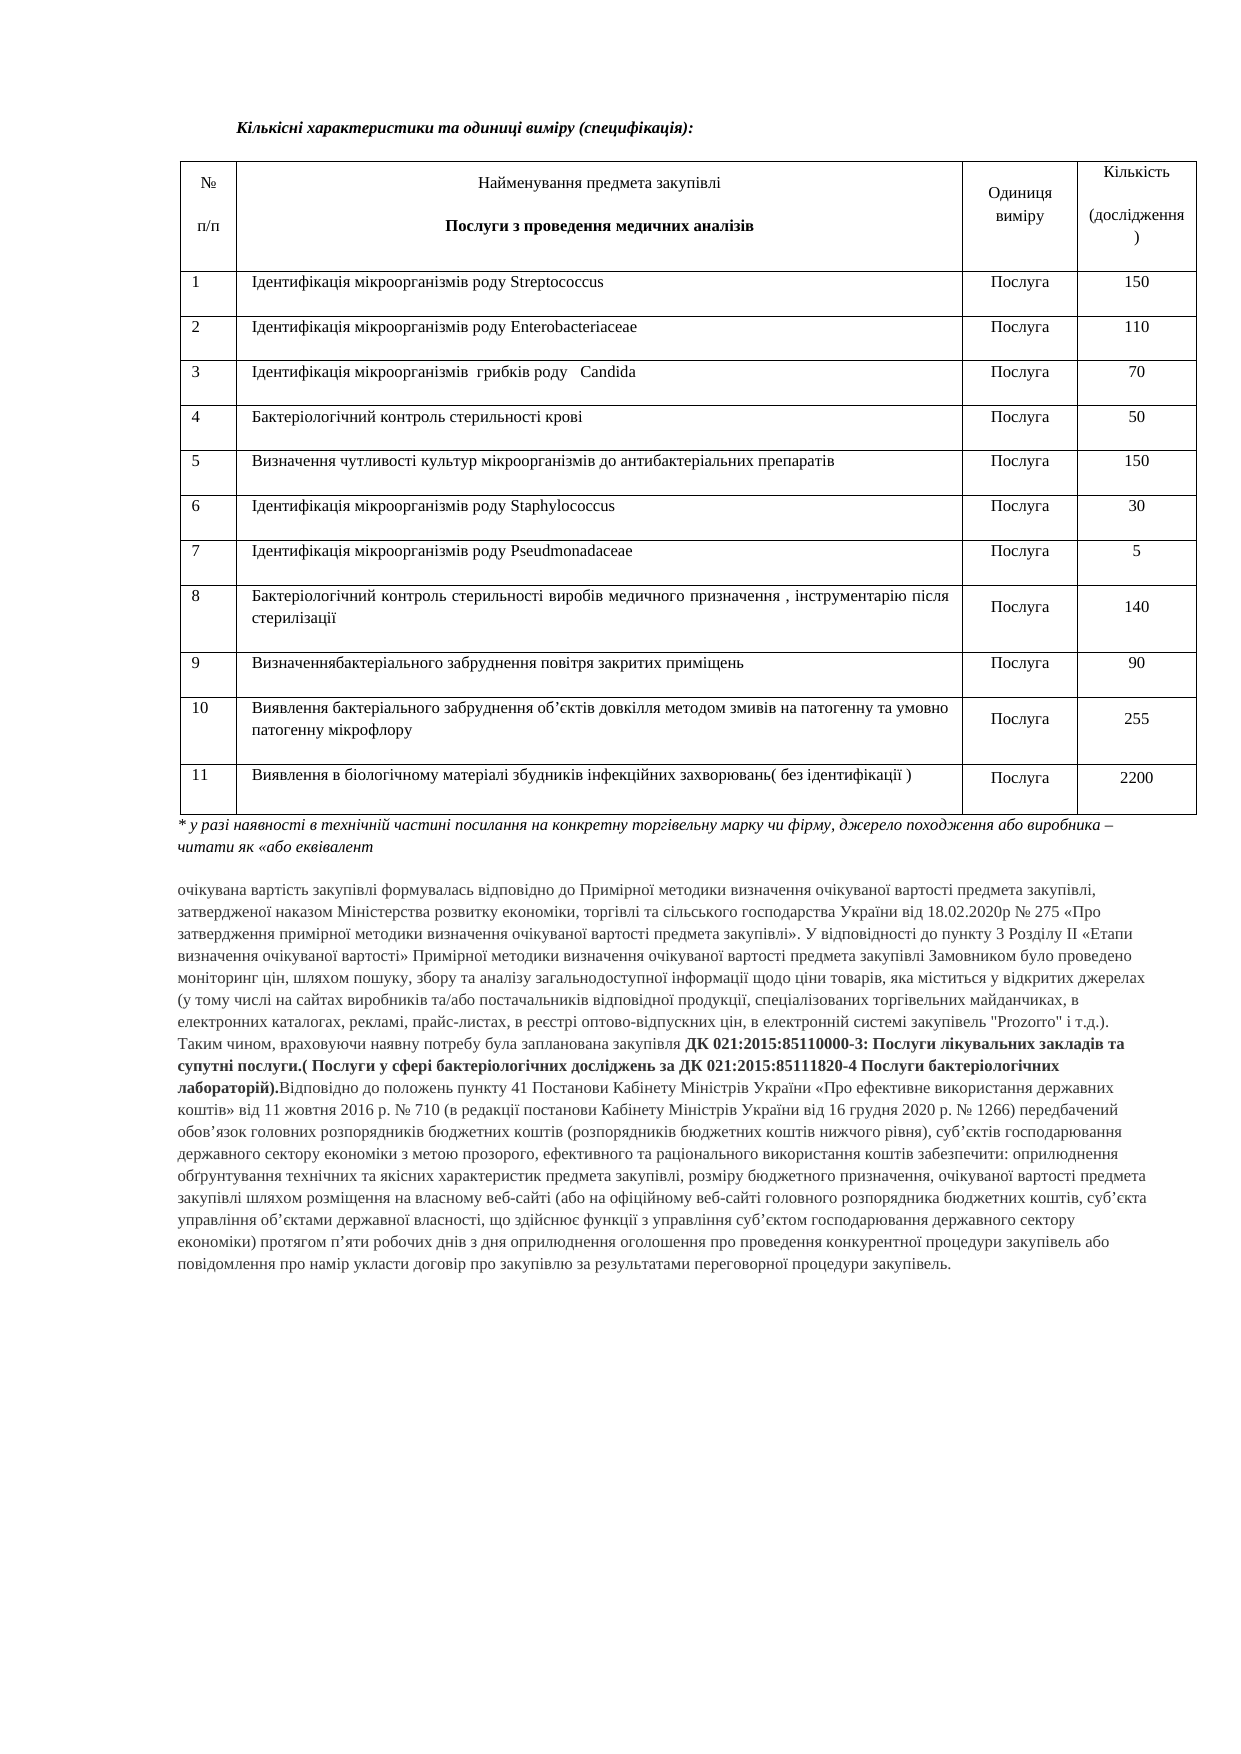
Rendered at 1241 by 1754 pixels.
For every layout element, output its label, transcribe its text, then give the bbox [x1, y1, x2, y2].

table_header № п/п [181, 162, 236, 271]
table_cell 3 [181, 361, 236, 405]
table_cell Послуга [963, 653, 1077, 697]
table_cell Послуга [963, 541, 1077, 585]
table_cell 2 [181, 317, 236, 360]
table_cell 50 [1078, 406, 1196, 450]
table_cell 9 [181, 653, 236, 697]
table_cell 70 [1078, 361, 1196, 405]
table_cell Виявлення бактеріального забруднення об’єктів довкілля методом змивів на патогенну та умовно патогенну мікрофлору [237, 698, 962, 763]
table_cell Бактеріологічний контроль стерильності виробів медичного призначення , інструментарію після стерилізації [237, 586, 962, 652]
table_cell Ідентифікація мікроорганізмів грибків роду Candida [237, 361, 962, 405]
table_header Одиниця виміру [963, 162, 1077, 271]
table_header Найменування предмета закупівлі Послуги з проведення медичних аналізів [237, 162, 962, 271]
table_cell 8 [181, 586, 236, 652]
table_cell Визначеннябактеріального забруднення повітря закритих приміщень [237, 653, 962, 697]
table_cell 1 [181, 272, 236, 316]
table_cell 150 [1078, 272, 1196, 316]
table_cell 2200 [1078, 765, 1196, 814]
table_cell Послуга [963, 406, 1077, 450]
table_cell Визначення чутливості культур мікроорганізмів до антибактеріальних препаратів [237, 451, 962, 495]
table_cell Послуга [963, 586, 1077, 652]
text Кількісні характеристики та одиниці виміру (специфікація): [177, 118, 1152, 137]
table_cell Виявлення в біологічному матеріалі збудників інфекційних захворювань( без ідентифікації ) [237, 765, 962, 814]
table_cell 10 [181, 698, 236, 763]
table_header Кількість (дослідження) [1078, 162, 1196, 271]
table_cell Послуга [963, 317, 1077, 360]
table_cell 5 [1078, 541, 1196, 585]
table_cell 6 [181, 496, 236, 540]
table_cell Ідентифікація мікроорганізмів роду Enterobacteriaceae [237, 317, 962, 360]
text * у разі наявності в технічній частині посилання на конкретну торгівельну марку чи фірму, джерело походження або виробника – читати як «або еквівалент [177, 815, 1152, 856]
table_cell Послуга [963, 698, 1077, 763]
table_cell Послуга [963, 496, 1077, 540]
table_cell Ідентифікація мікроорганізмів роду Staphylococcus [237, 496, 962, 540]
table_cell Ідентифікація мікроорганізмів роду Streptococcus [237, 272, 962, 316]
table_cell Послуга [963, 361, 1077, 405]
table_cell 90 [1078, 653, 1196, 697]
table_cell Послуга [963, 272, 1077, 316]
table_cell 30 [1078, 496, 1196, 540]
table_cell 140 [1078, 586, 1196, 652]
table_cell 255 [1078, 698, 1196, 763]
table_cell Ідентифікація мікроорганізмів роду Pseudmonadaceae [237, 541, 962, 585]
table_cell 110 [1078, 317, 1196, 360]
table_cell 11 [181, 765, 236, 814]
text очікувана вартість закупівлі формувалась відповідно до Примірної методики визначення очікуваної вартості предмета закупівлі, затвердженої наказом Міністерства розвитку економіки, торгівлі та сільського господарства України від 18.02.2020р № 275 «Про затвердження примірної методики визначення очікуваної вартості предмета закупівлі». У відповідності до пункту 3 Розділу ІІ «Етапи визначення очікуваної вартості» Примірної методики визначення очікуваної вартості предмета закупівлі Замовником було проведено моніторинг цін, шляхом пошуку, збору та аналізу загальнодоступної інформації щодо ціни товарів, яка міститься у відкритих джерелах (у тому числі на сайтах виробників та/або постачальників відповідної продукції, спеціалізованих торгівельних майданчиках, в електронних каталогах, рекламі, прайс-листах, в реєстрі оптово-відпускних цін, в електронній системі закупівель "Prozorro" і т.д.). Таким чином, враховуючи наявну потребу була запланована закупівля ДК 021:2015:85110000-3: Послуги лікувальних закладів та супутні послуги.( Послуги у сфері бактеріологічних досліджень за ДК 021:2015:85111820-4 Послуги бактеріологічних лабораторій).Відповідно до положень пункту 41 Постанови Кабінету Міністрів України «Про ефективне використання державних коштів» від 11 жовтня 2016 р. № 710 (в редакції постанови Кабінету Міністрів України від 16 грудня 2020 р. № 1266) передбачений обов’язок головних розпорядників бюджетних коштів (розпорядників бюджетних коштів нижчого рівня), суб’єктів господарювання державного сектору економіки з метою прозорого, ефективного та раціонального використання коштів забезпечити: оприлюднення обґрунтування технічних та якісних характеристик предмета закупівлі, розміру бюджетного призначення, очікуваної вартості предмета закупівлі шляхом розміщення на власному веб-сайті (або на офіційному веб-сайті головного розпорядника бюджетних коштів, суб’єкта управління об’єктами державної власності, що здійснює функції з управління суб’єктом господарювання державного сектору економіки) протягом п’яти робочих днів з дня оприлюднення оголошення про проведення конкурентної процедури закупівель або повідомлення про намір укласти договір про закупівлю за результатами переговорної процедури закупівель. [177, 880, 1152, 1273]
table_cell 150 [1078, 451, 1196, 495]
table_cell 7 [181, 541, 236, 585]
table_cell Послуга [963, 451, 1077, 495]
table_cell Послуга [963, 765, 1077, 814]
table_cell 5 [181, 451, 236, 495]
table_cell Бактеріологічний контроль стерильності крові [237, 406, 962, 450]
table_cell 4 [181, 406, 236, 450]
